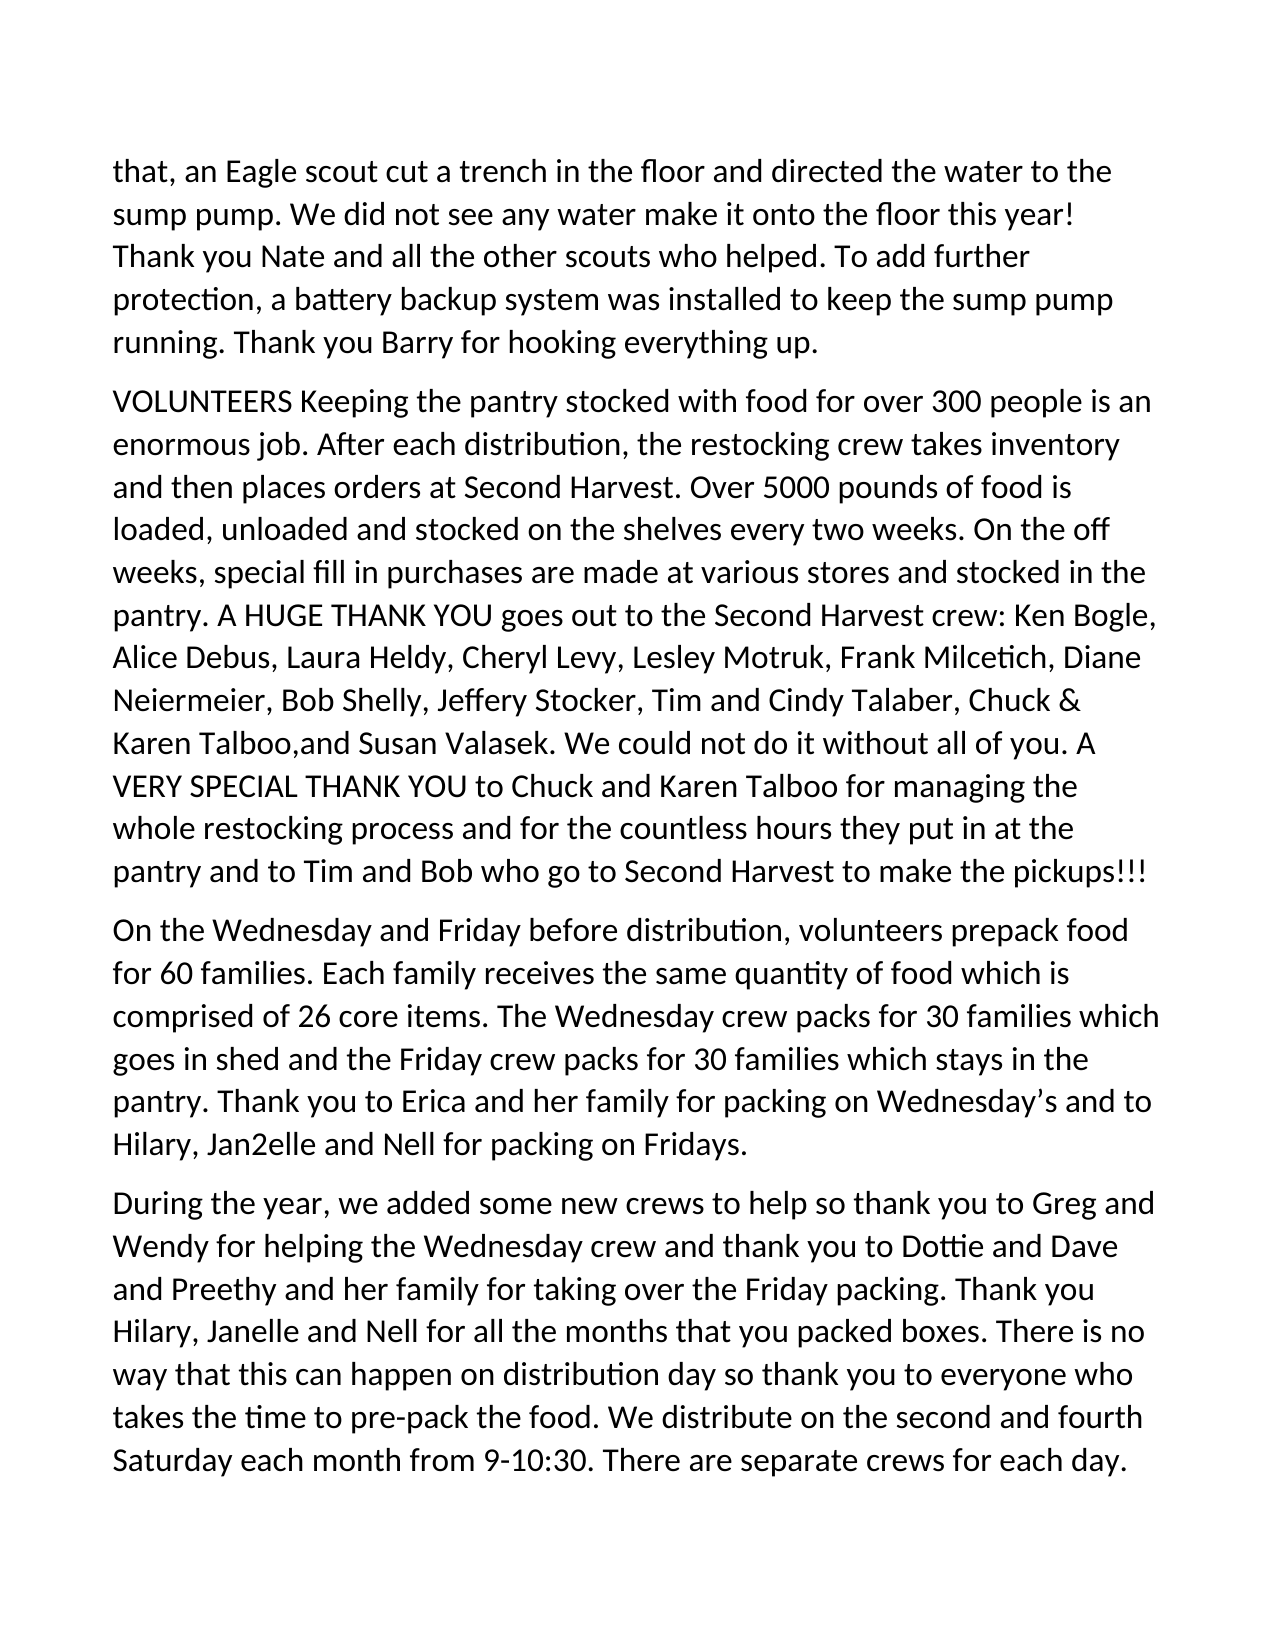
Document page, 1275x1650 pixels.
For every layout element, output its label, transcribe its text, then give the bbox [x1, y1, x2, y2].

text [112, 1182, 1162, 1479]
text VOLUNTEERS Keeping the pantry stocked with food for over 300 people is an enormous job. After each distribution, the restocking crew takes inventory and then places orders at Second Harvest. Over 5000 pounds of food is loaded, unloaded and stocked on the shelves every two weeks. On the off weeks, special fill in purchases are made at various stores and stocked in the pantry. A HUGE THANK YOU goes out to the Second Harvest crew: Ken Bogle, Alice Debus, Laura Heldy, Cheryl Levy, Lesley Motruk, Frank Milcetich, Diane Neiermeier, Bob Shelly, Jeffery Stocker, Tim and Cindy Talaber, Chuck & Karen Talboo,and Susan Valasek. We could not do it without all of you. A VERY SPECIAL THANK YOU to Chuck and Karen Talboo for managing the whole restocking process and for the countless hours they put in at the pantry and to Tim and Bob who go to Second Harvest to make the pickups!!! [112, 380, 1162, 891]
text On the Wednesday and Friday before distribution, volunteers prepack food for 60 families. Each family receives the same quantity of food which is comprised of 26 core items. The Wednesday crew packs for 30 families which goes in shed and the Friday crew packs for 30 families which stays in the pantry. Thank you to Erica and her family for packing on Wednesday’s and to Hilary, Jan2elle and Nell for packing on Fridays. [112, 909, 1162, 1164]
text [112, 150, 1162, 362]
